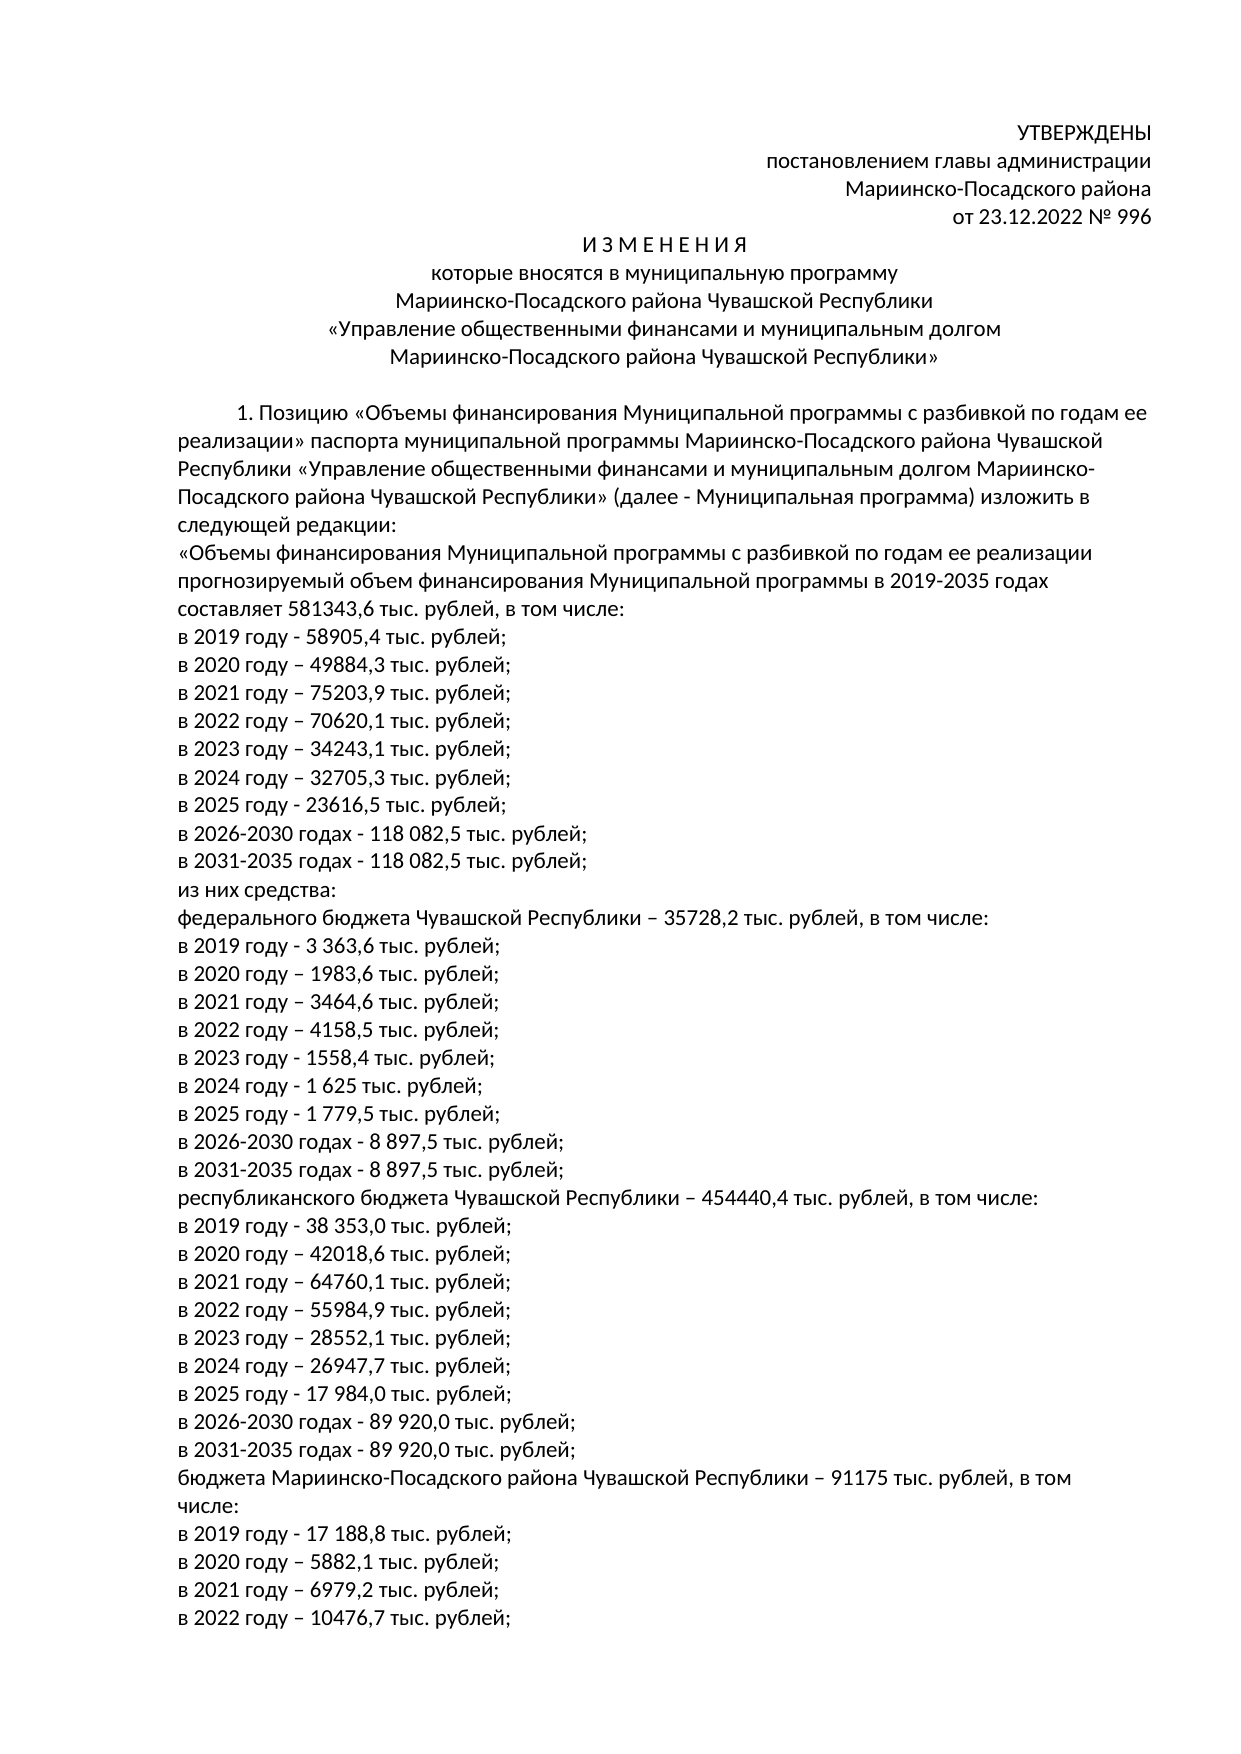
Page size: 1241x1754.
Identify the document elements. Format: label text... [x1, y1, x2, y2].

text бюджета Мариинско-Посадского района Чувашской Республики – 91175 тыс. рублей, в том числе: [177, 1463, 1152, 1519]
text в 2021 году – 6979,2 тыс. рублей; [177, 1575, 1152, 1603]
text в 2024 году - 1 625 тыс. рублей; [177, 1071, 1152, 1099]
text в 2022 году – 4158,5 тыс. рублей; [177, 1015, 1152, 1043]
text от 23.12.2022 № 996 [177, 202, 1152, 230]
text в 2021 году – 64760,1 тыс. рублей; [177, 1267, 1152, 1295]
text в 2031-2035 годах - 8 897,5 тыс. рублей; [177, 1155, 1152, 1183]
text республиканского бюджета Чувашской Республики – 454440,4 тыс. рублей, в том числе: [177, 1183, 1152, 1211]
text в 2020 году – 1983,6 тыс. рублей; [177, 959, 1152, 987]
text постановлением главы администрации [177, 146, 1152, 174]
text в 2023 году – 28552,1 тыс. рублей; [177, 1323, 1152, 1351]
text в 2024 году – 26947,7 тыс. рублей; [177, 1351, 1152, 1379]
text которые вносятся в муниципальную программу Мариинско-Посадского района Чувашской Республики «Управление общественными финансами и муниципальным долгом Мариинско-Посадского района Чувашской Республики» [177, 258, 1152, 370]
text в 2019 году - 3 363,6 тыс. рублей; [177, 931, 1152, 959]
text УТВЕРЖДЕНЫ [177, 118, 1152, 146]
text в 2026-2030 годах - 8 897,5 тыс. рублей; [177, 1127, 1152, 1155]
text в 2020 году – 42018,6 тыс. рублей; [177, 1239, 1152, 1267]
text в 2025 году - 17 984,0 тыс. рублей; [177, 1379, 1152, 1407]
text 1. Позицию «Объемы финансирования Муниципальной программы с разбивкой по годам ее реализации» паспорта муниципальной программы Мариинско-Посадского района Чувашской Республики «Управление общественными финансами и муниципальным долгом Мариинско-Посадского района Чувашской Республики» (далее - Муниципальная программа) изложить в следующей редакции: [177, 398, 1152, 538]
text в 2021 году – 3464,6 тыс. рублей; [177, 987, 1152, 1015]
text федерального бюджета Чувашской Республики – 35728,2 тыс. рублей, в том числе: [177, 903, 1152, 931]
text И З М Е Н Е Н И Я [177, 230, 1152, 258]
text в 2019 году - 38 353,0 тыс. рублей; [177, 1211, 1152, 1239]
text в 2031-2035 годах - 89 920,0 тыс. рублей; [177, 1435, 1152, 1463]
text в 2025 году - 1 779,5 тыс. рублей; [177, 1099, 1152, 1127]
text прогнозируемый объем финансирования Муниципальной программы в 2019-2035 годах составляет 581343,6 тыс. рублей, в том числе: в 2019 году - 58905,4 тыс. рублей; в 2020 году – 49884,3 тыс. рублей; в 2021 году – 75203,9 тыс. рублей; в 2022 году – 70620,1 тыс. рублей; в 2023 году – 34243,1 тыс. рублей; в 2024 году – 32705,3 тыс. рублей; в 2025 году - 23616,5 тыс. рублей; в 2026-2030 годах - 118 082,5 тыс. рублей; в 2031-2035 годах - 118 082,5 тыс. рублей; из них средства: [177, 566, 1152, 903]
text в 2026-2030 годах - 89 920,0 тыс. рублей; [177, 1407, 1152, 1435]
text в 2022 году – 10476,7 тыс. рублей; [177, 1603, 1152, 1631]
text в 2020 году – 5882,1 тыс. рублей; [177, 1547, 1152, 1575]
text в 2019 году - 17 188,8 тыс. рублей; [177, 1519, 1152, 1547]
text «Объемы финансирования Муниципальной программы с разбивкой по годам ее реализации [177, 538, 1152, 566]
text в 2022 году – 55984,9 тыс. рублей; [177, 1295, 1152, 1323]
text Мариинско-Посадского района [177, 174, 1152, 202]
text в 2023 году - 1558,4 тыс. рублей; [177, 1043, 1152, 1071]
